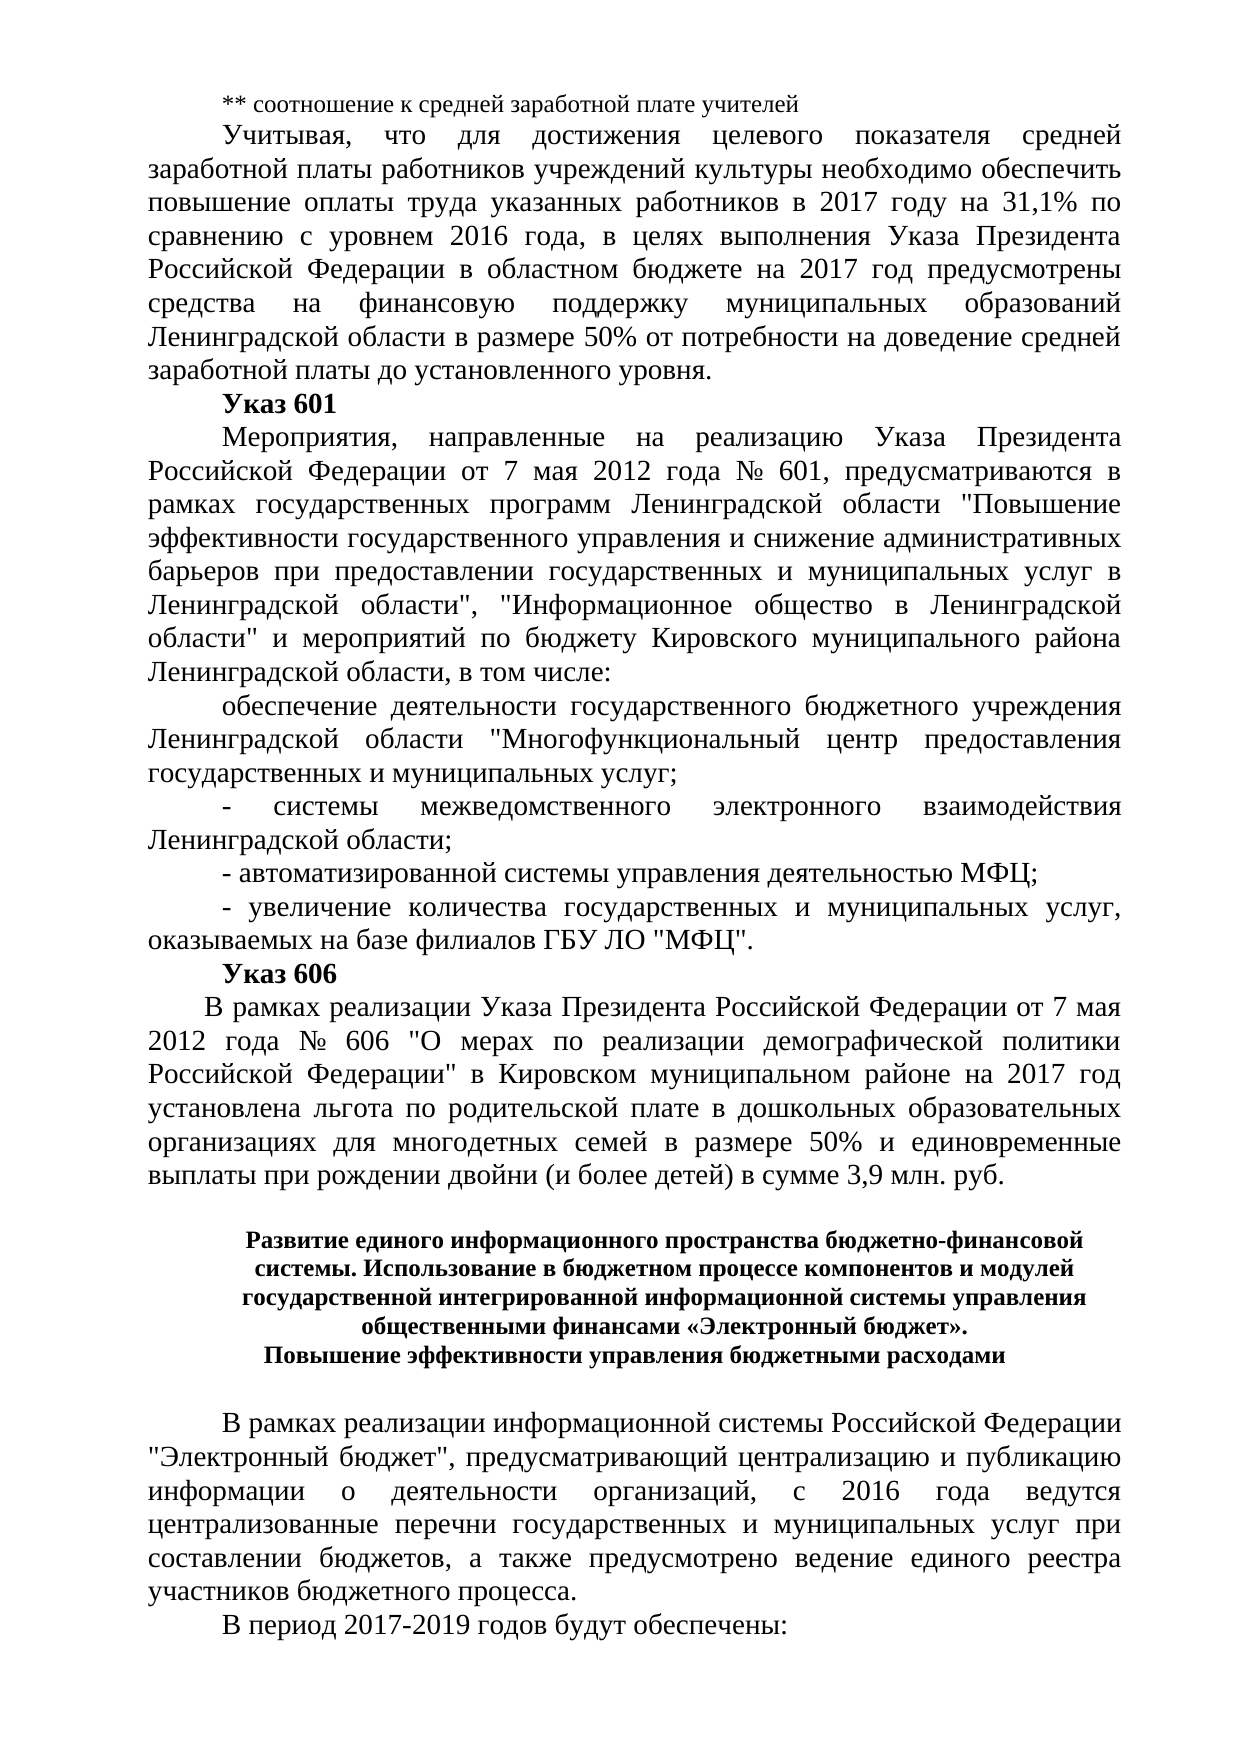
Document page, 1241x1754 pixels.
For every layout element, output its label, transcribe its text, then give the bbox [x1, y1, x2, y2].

text - системы межведомственного электронного взаимодействия Ленинградской области; [148, 788, 1122, 855]
text ** соотношение к средней заработной плате учителей [148, 89, 1122, 117]
text Мероприятия, направленные на реализацию Указа Президента Российской Федерации от 7 мая 2012 года № 601, предусматриваются в рамках государственных программ Ленинградской области "Повышение эффективности государственного управления и снижение административных барьеров при предоставлении государственных и муниципальных услуг в Ленинградской области", "Информационное общество в Ленинградской области" и мероприятий по бюджету Кировского муниципального района Ленинградской области, в том числе: [148, 419, 1122, 688]
text В рамках реализации Указа Президента Российской Федерации от 7 мая 2012 года № 606 "О мерах по реализации демографической политики Российской Федерации" в Кировском муниципальном районе на 2017 год установлена льгота по родительской плате в дошкольных образовательных организациях для многодетных семей в размере 50% и единовременные выплаты при рождении двойни (и более детей) в сумме 3,9 млн. руб. [148, 989, 1122, 1191]
text Указ 606 [148, 956, 1122, 989]
text - увеличение количества государственных и муниципальных услуг, оказываемых на базе филиалов ГБУ ЛО "МФЦ". [148, 889, 1122, 956]
text Указ 601 [148, 386, 1122, 419]
text обеспечение деятельности государственного бюджетного учреждения Ленинградской области "Многофункциональный центр предоставления государственных и муниципальных услуг; [148, 688, 1122, 788]
text Учитывая, что для достижения целевого показателя средней заработной платы работников учреждений культуры необходимо обеспечить повышение оплаты труда указанных работников в 2017 году на 31,1% по сравнению с уровнем 2016 года, в целях выполнения Указа Президента Российской Федерации в областном бюджете на 2017 год предусмотрены средства на финансовую поддержку муниципальных образований Ленинградской области в размере 50% от потребности на доведение средней заработной платы до установленного уровня. [148, 117, 1122, 386]
text В период 2017-2019 годов будут обеспечены: [148, 1607, 1122, 1640]
list Повышение эффективности управления бюджетными расходами [148, 1340, 1122, 1368]
list В рамках реализации информационной системы Российской Федерации "Электронный бюджет", предусматривающий централизацию и публикацию информации о деятельности организаций, с 2016 года ведутся централизованные перечни государственных и муниципальных услуг при составлении бюджетов, а также предусмотрено ведение единого реестра участников бюджетного процесса. [148, 1406, 1122, 1607]
list Развитие единого информационного пространства бюджетно-финансовой системы. Использование в бюджетном процессе компонентов и модулей государственной интегрированной информационной системы управления общественными финансами «Электронный бюджет». [207, 1225, 1122, 1340]
text - автоматизированной системы управления деятельностью МФЦ; [148, 855, 1122, 889]
